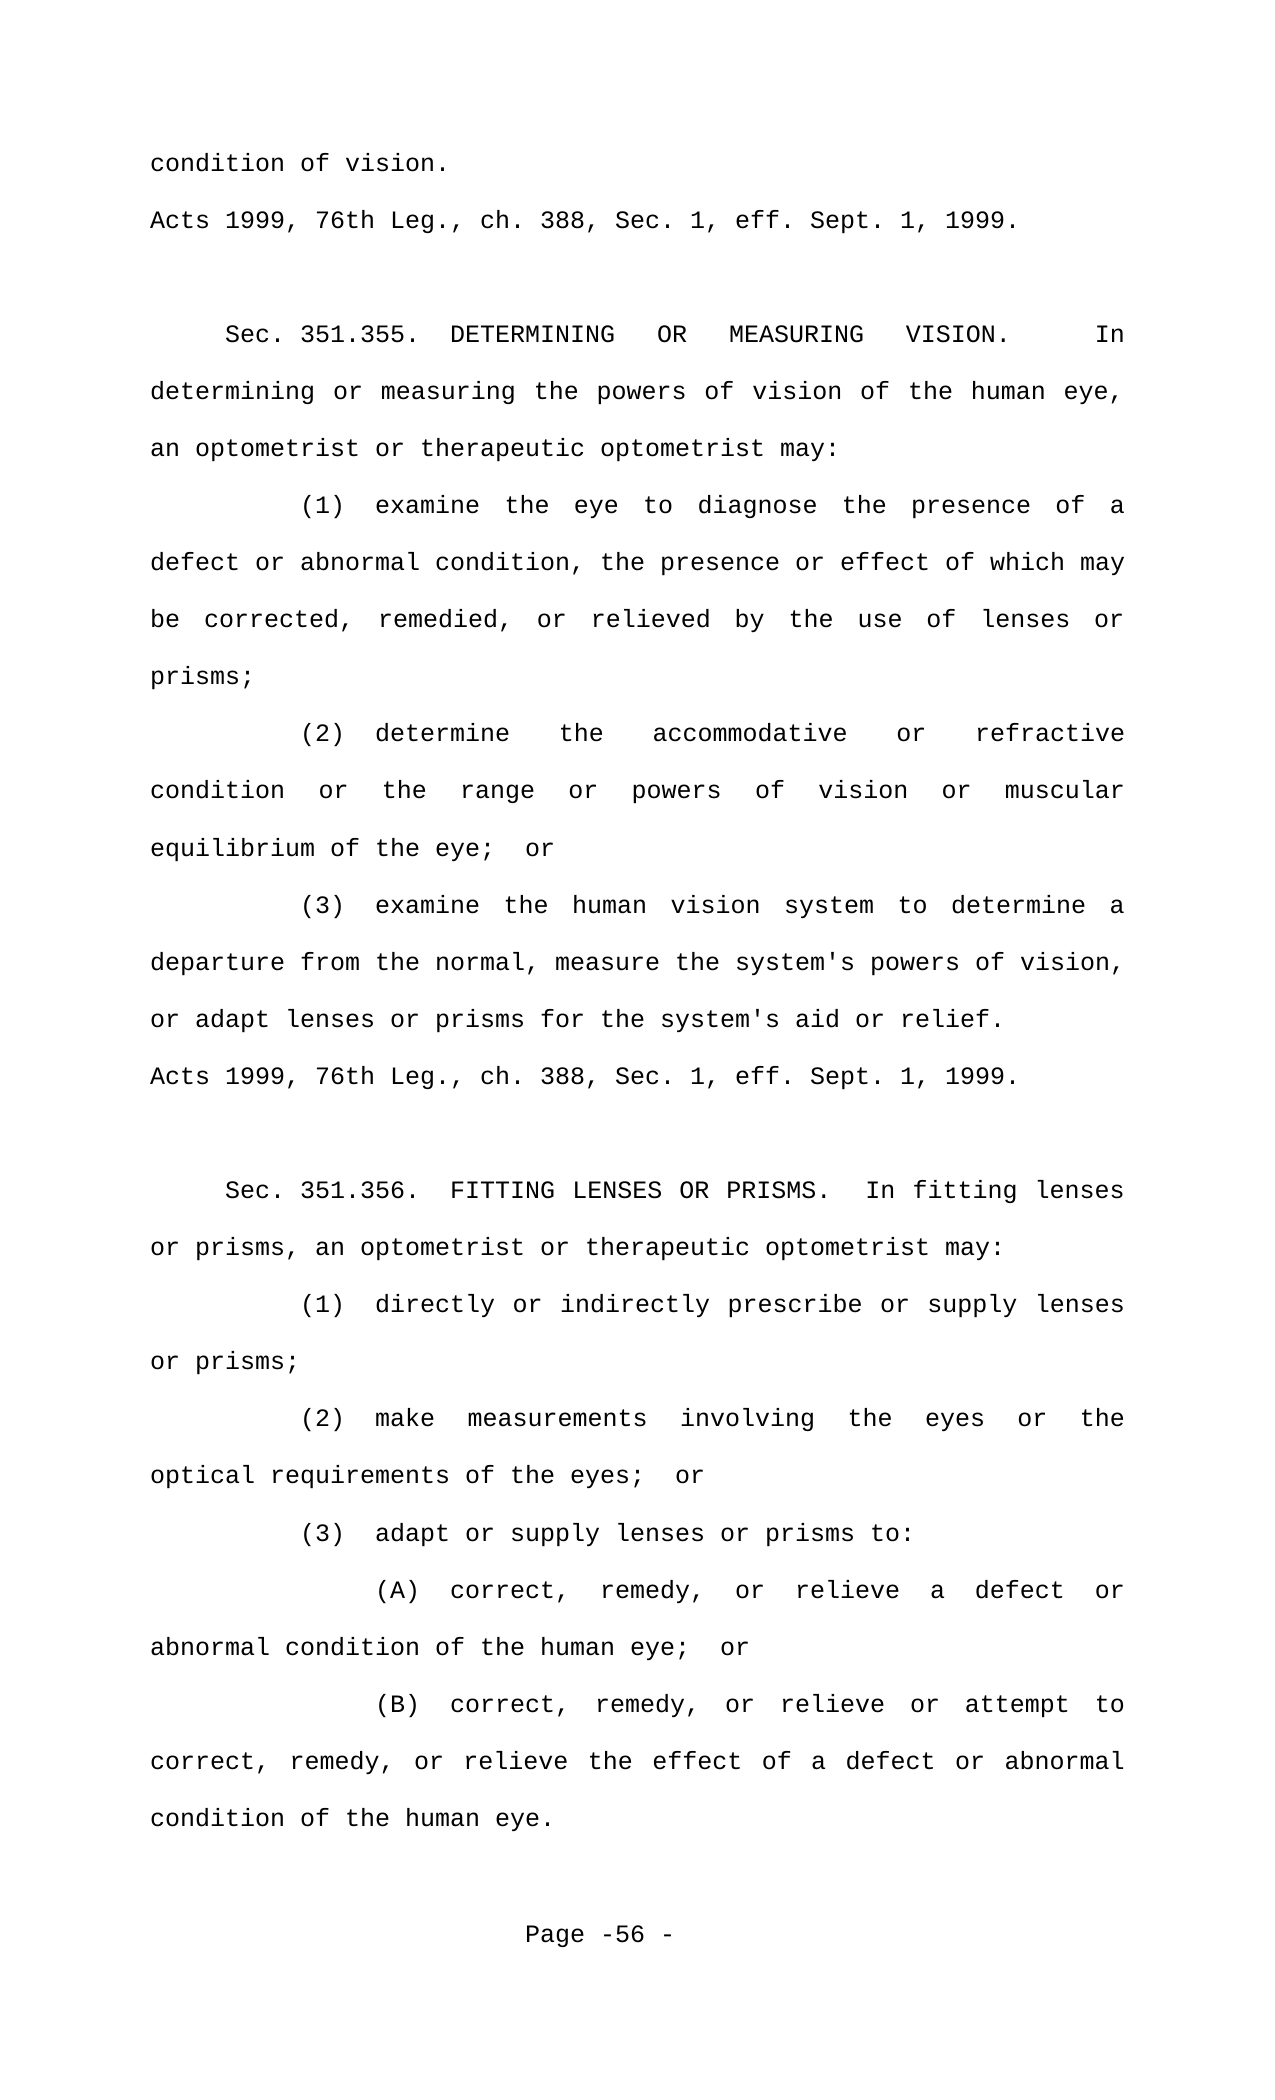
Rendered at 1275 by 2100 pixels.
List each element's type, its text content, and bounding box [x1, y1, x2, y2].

text (A) correct, remedy, or relieve a defect or abnormal condition of the human eye; or [150, 1577, 1125, 1663]
text Sec. 351.356. FITTING LENSES OR PRISMS. In fitting lenses or prisms, an optometrist or therapeutic optometrist may: [150, 1177, 1125, 1263]
text (1) examine the eye to diagnose the presence of a defect or abnormal condition, the presence or effect of which may be corrected, remedied, or relieved by the use of lenses or prisms; [150, 492, 1125, 692]
text (2) make measurements involving the eyes or the optical requirements of the eyes; or [150, 1406, 1125, 1491]
text Acts 1999, 76th Leg., ch. 388, Sec. 1, eff. Sept. 1, 1999. [150, 207, 1125, 236]
text (B) correct, remedy, or relieve or attempt to correct, remedy, or relieve the effect of a defect or abnormal condition of the human eye. [150, 1691, 1125, 1834]
text (2) determine the accommodative or refractive condition or the range or powers of vision or muscular equilibrium of the eye; or [150, 721, 1125, 863]
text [150, 150, 1125, 178]
text (3) adapt or supply lenses or prisms to: [150, 1520, 1125, 1548]
text Acts 1999, 76th Leg., ch. 388, Sec. 1, eff. Sept. 1, 1999. [150, 1063, 1125, 1092]
text Sec. 351.355. DETERMINING OR MEASURING VISION. In determining or measuring the powers of vision of the human eye, an optometrist or therapeutic optometrist may: [150, 321, 1125, 464]
text (1) directly or indirectly prescribe or supply lenses or prisms; [150, 1292, 1125, 1377]
text (3) examine the human vision system to determine a departure from the normal, measure the system's powers of vision, or adapt lenses or prisms for the system's aid or relief. [150, 892, 1125, 1035]
